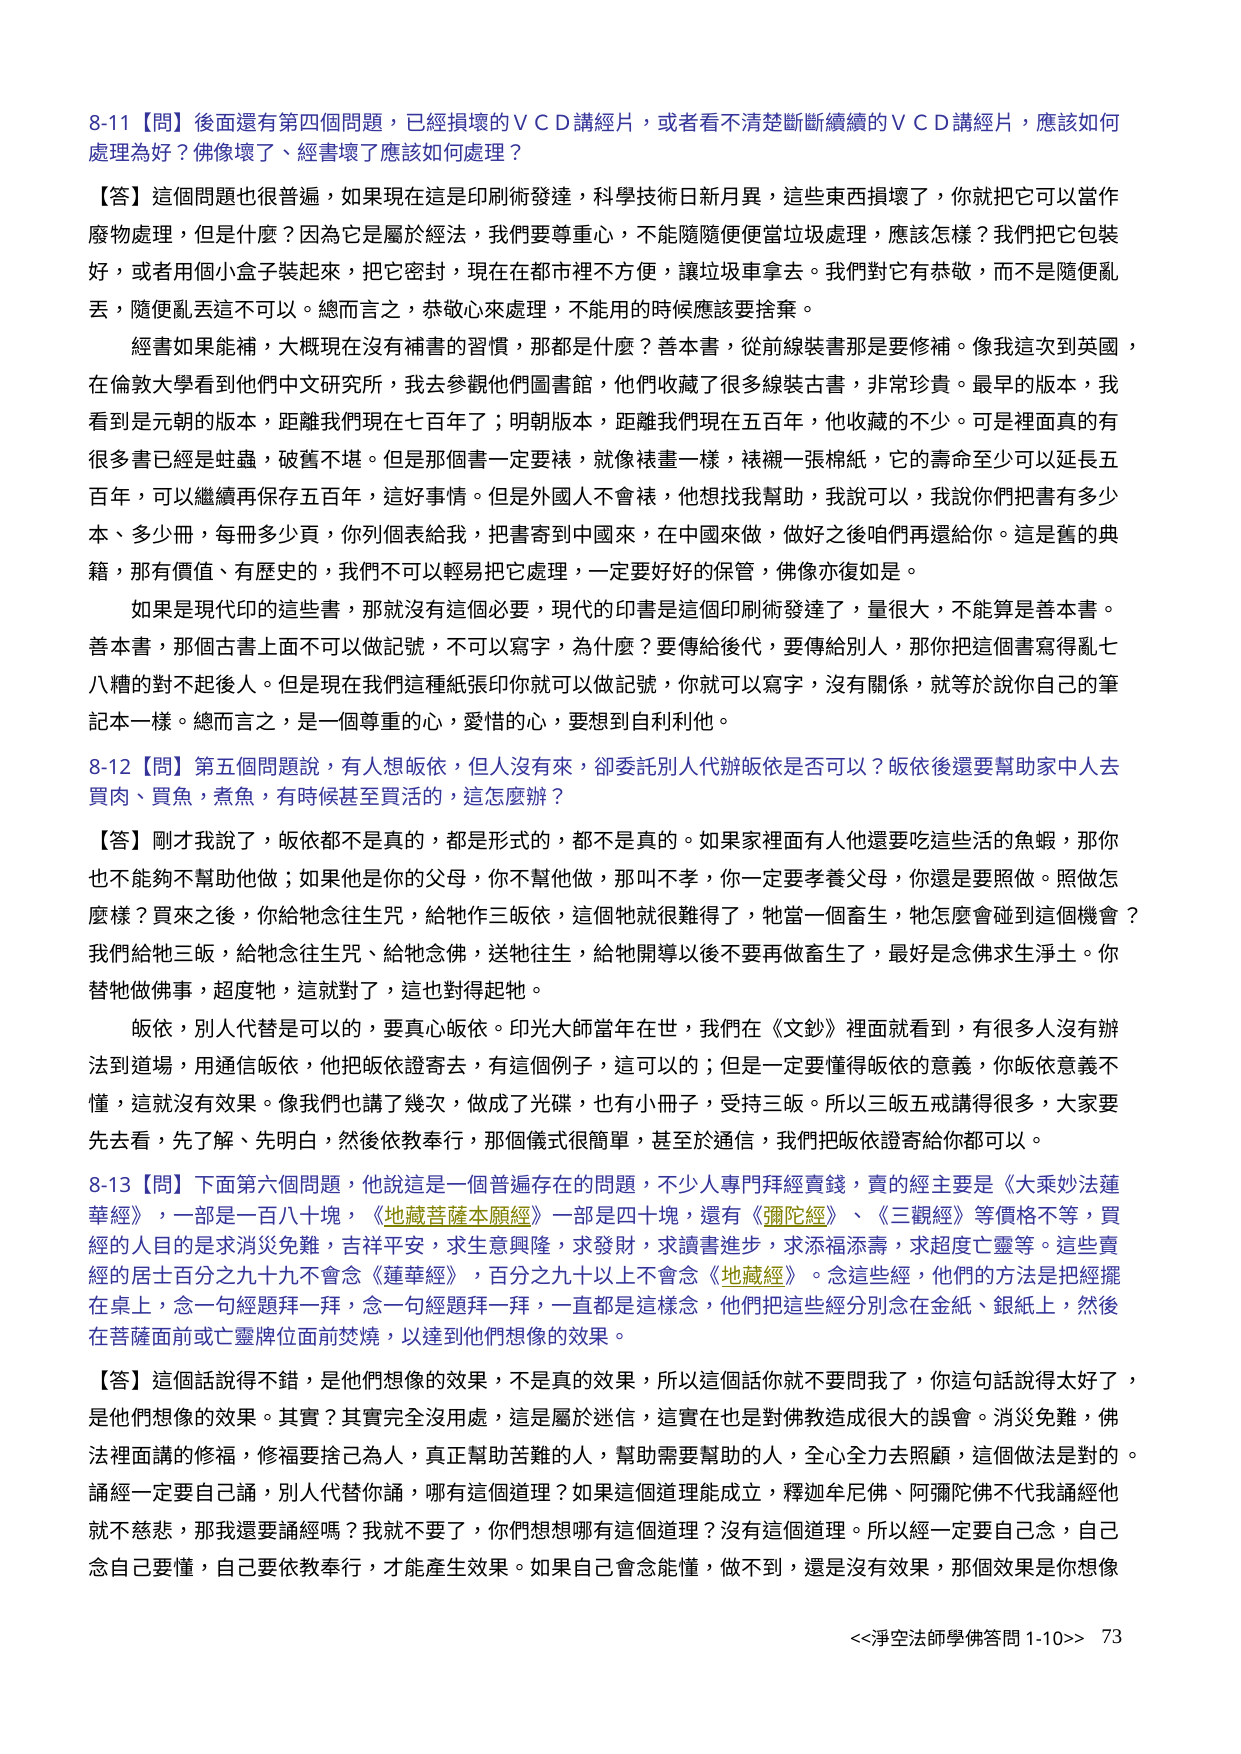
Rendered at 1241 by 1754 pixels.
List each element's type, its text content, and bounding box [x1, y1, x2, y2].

text 【答】剛才我說了，皈依都不是真的，都是形式的，都不是真的。如果家裡面有人他還要吃這些活的魚蝦，那你也不能夠不幫助他做；如果他是你的父母，你不幫他做，那叫不孝，你一定要孝養父母，你還是要照做。照做怎麼樣？買來之後，你給牠念往生咒，給牠作三皈依，這個牠就很難得了，牠當一個畜生，牠怎麼會碰到這個機會？我們給牠三皈，給牠念往生咒、給牠念佛，送牠往生，給牠開導以後不要再做畜生了，最好是念佛求生淨土。你替牠做佛事，超度牠，這就對了，這也對得起牠。 [89, 821, 1122, 1008]
text 如果是現代印的這些書，那就沒有這個必要，現代的印書是這個印刷術發達了，量很大，不能算是善本書。善本書，那個古書上面不可以做記號，不可以寫字，為什麼？要傳給後代，要傳給別人，那你把這個書寫得亂七八糟的對不起後人。但是現在我們這種紙張印你就可以做記號，你就可以寫字，沒有關係，就等於說你自己的筆記本一樣。總而言之，是一個尊重的心，愛惜的心，要想到自利利他。 [89, 589, 1122, 739]
text 皈依，別人代替是可以的，要真心皈依。印光大師當年在世，我們在《文鈔》裡面就看到，有很多人沒有辦法到道場，用通信皈依，他把皈依證寄去，有這個例子，這可以的；但是一定要懂得皈依的意義，你皈依意義不懂，這就沒有效果。像我們也講了幾次，做成了光碟，也有小冊子，受持三皈。所以三皈五戒講得很多，大家要先去看，先了解、先明白，然後依教奉行，那個儀式很簡單，甚至於通信，我們把皈依證寄給你都可以。 [89, 1008, 1122, 1158]
subtitle 8-12【問】第五個問題說，有人想皈依，但人沒有來，卻委託別人代辦皈依是否可以？皈依後還要幫助家中人去買肉、買魚，煮魚，有時候甚至買活的，這怎麼辦？ [89, 750, 1122, 810]
text 【答】這個問題也很普遍，如果現在這是印刷術發達，科學技術日新月異，這些東西損壞了，你就把它可以當作廢物處理，但是什麼？因為它是屬於經法，我們要尊重心，不能隨隨便便當垃圾處理，應該怎樣？我們把它包裝好，或者用個小盒子裝起來，把它密封，現在在都市裡不方便，讓垃圾車拿去。我們對它有恭敬，而不是隨便亂丟，隨便亂丟這不可以。總而言之，恭敬心來處理，不能用的時候應該要捨棄。 [89, 177, 1122, 327]
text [89, 1361, 1122, 1586]
subtitle 8-13【問】下面第六個問題，他說這是一個普遍存在的問題，不少人專門拜經賣錢，賣的經主要是《大乘妙法蓮華經》，一部是一百八十塊，《地藏菩薩本願經》一部是四十塊，還有《彌陀經》、《三觀經》等價格不等，買經的人目的是求消災免難，吉祥平安，求生意興隆，求發財，求讀書進步，求添福添壽，求超度亡靈等。這些賣經的居士百分之九十九不會念《蓮華經》，百分之九十以上不會念《地藏經》。念這些經，他們的方法是把經擺在桌上，念一句經題拜一拜，念一句經題拜一拜，一直都是這樣念，他們把這些經分別念在金紙、銀紙上，然後在菩薩面前或亡靈牌位面前焚燒，以達到他們想像的效果。 [89, 1169, 1122, 1350]
text 經書如果能補，大概現在沒有補書的習慣，那都是什麼？善本書，從前線裝書那是要修補。像我這次到英國，在倫敦大學看到他們中文研究所，我去參觀他們圖書館，他們收藏了很多線裝古書，非常珍貴。最早的版本，我看到是元朝的版本，距離我們現在七百年了；明朝版本，距離我們現在五百年，他收藏的不少。可是裡面真的有很多書已經是蛀蟲，破舊不堪。但是那個書一定要裱，就像裱畫一樣，裱襯一張棉紙，它的壽命至少可以延長五百年，可以繼續再保存五百年，這好事情。但是外國人不會裱，他想找我幫助，我說可以，我說你們把書有多少本、多少冊，每冊多少頁，你列個表給我，把書寄到中國來，在中國來做，做好之後咱們再還給你。這是舊的典籍，那有價值、有歷史的，我們不可以輕易把它處理，一定要好好的保管，佛像亦復如是。 [89, 327, 1122, 589]
subtitle 8-11【問】後面還有第四個問題，已經損壞的ＶＣＤ講經片，或者看不清楚斷斷續續的ＶＣＤ講經片，應該如何處理為好？佛像壞了、經書壞了應該如何處理？ [89, 106, 1122, 167]
